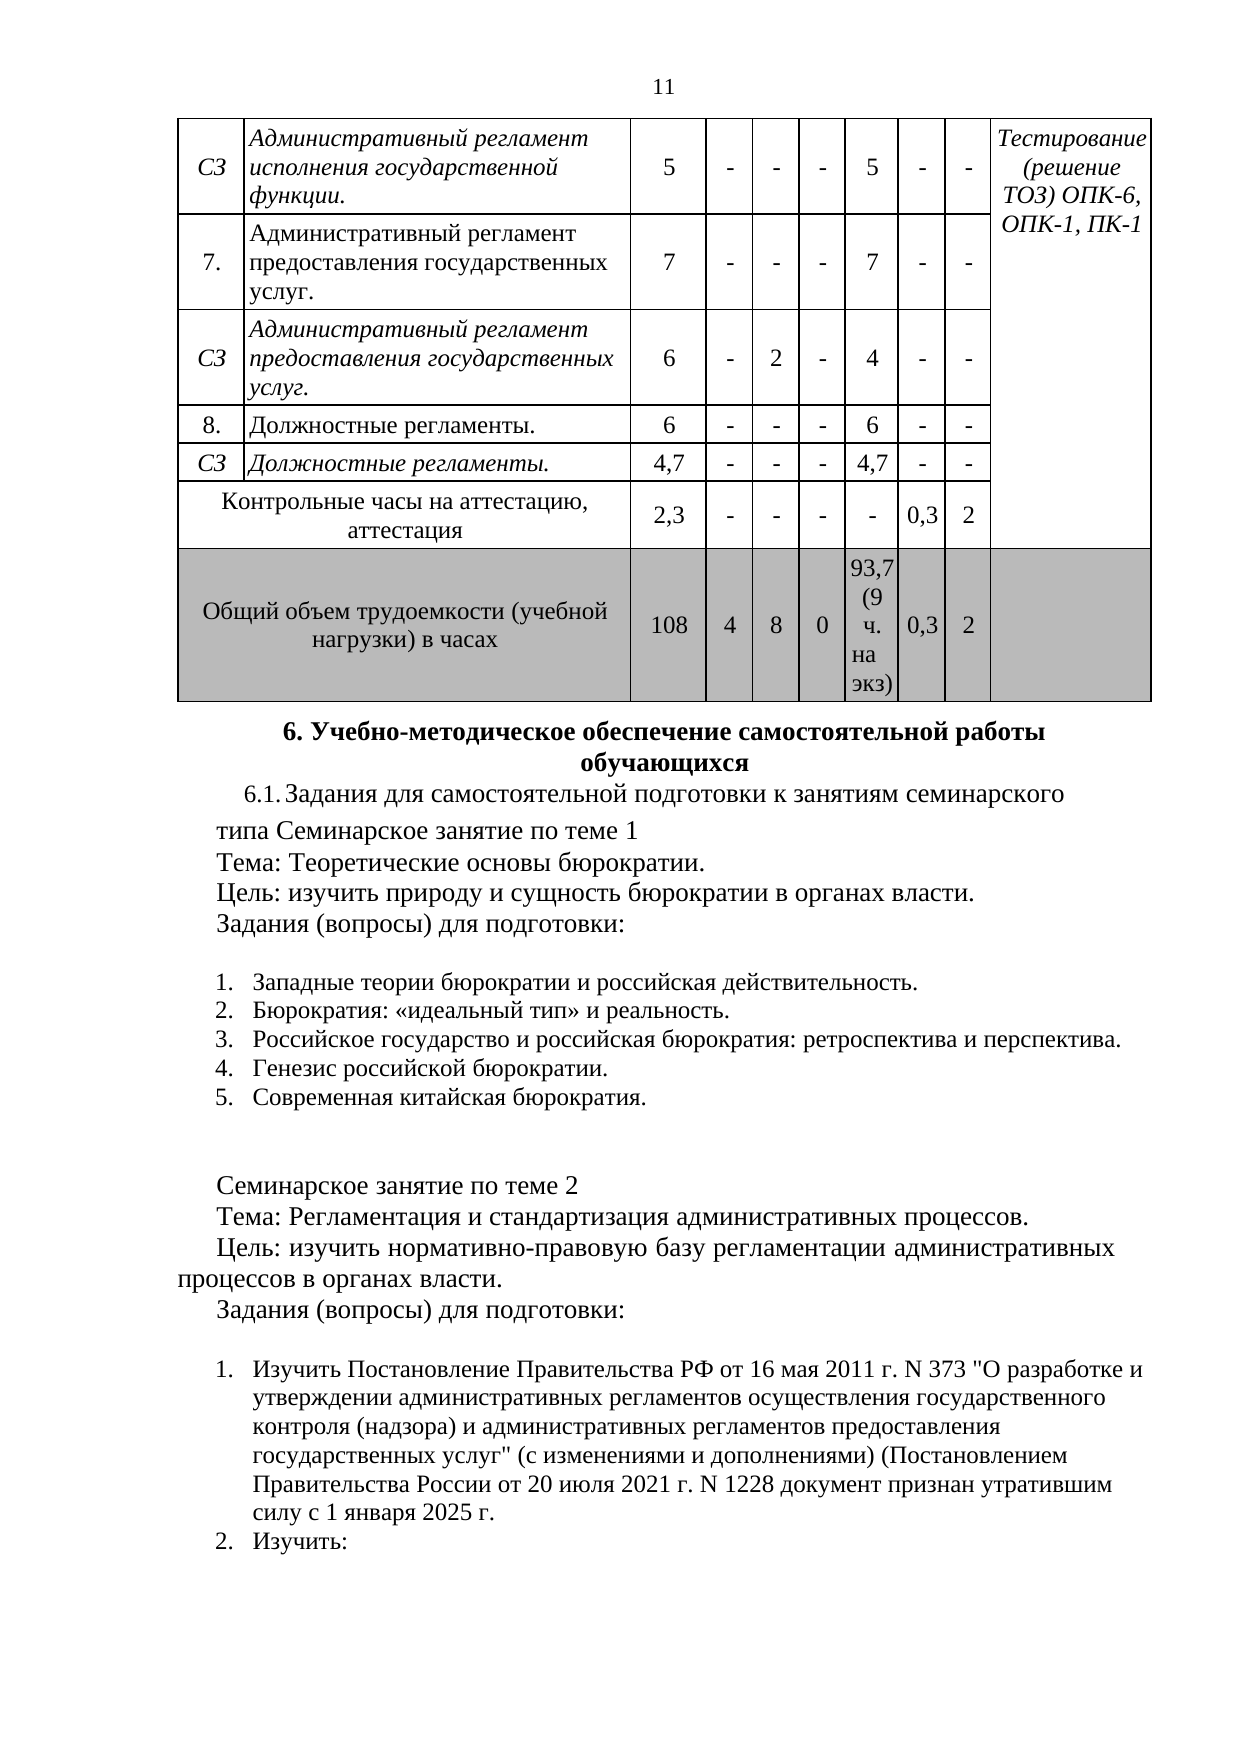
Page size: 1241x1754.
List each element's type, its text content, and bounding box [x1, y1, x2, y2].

table_cell 4 [707, 549, 752, 701]
list Задания для самостоятельной подготовки к занятиям семинарского типа Семинарское занятие по теме 1 [216, 777, 1124, 845]
table_header - [899, 119, 944, 213]
table_cell СЗ [179, 310, 243, 404]
table_cell 0,3 [899, 482, 944, 547]
table_cell - [946, 310, 990, 404]
table_cell Административный регламент предоставления государственных услуг. [245, 215, 630, 309]
text Тема: Регламентация и стандартизация административных процессов. [216, 1200, 1223, 1231]
list Российское государство и российская бюрократия: ретроспектива и перспектива. [215, 1024, 1223, 1053]
table_header Тестирование (решение ТОЗ) ОПК-6, ОПК-1, ПК-1 [991, 119, 1150, 547]
table_header - [753, 119, 798, 213]
table_cell - [846, 482, 897, 547]
table_cell - [800, 406, 844, 442]
table_cell - [946, 406, 990, 442]
table_cell 6 [631, 406, 705, 442]
table_cell - [753, 215, 798, 309]
table_cell 108 [631, 549, 705, 701]
table_cell - [800, 482, 844, 547]
subtitle Учебно-методическое обеспечение самостоятельной работы обучающихся [283, 714, 1046, 777]
table_cell - [946, 215, 990, 309]
table_cell 7. [179, 215, 243, 309]
table_cell 2 [946, 482, 990, 547]
table_header Административный регламент исполнения государственной функции. [245, 119, 630, 213]
table_header - [707, 119, 752, 213]
table_cell 2,3 [631, 482, 705, 547]
table_cell - [899, 215, 944, 309]
table_cell - [800, 215, 844, 309]
text Тема: Теоретические основы бюрократии. [216, 851, 1223, 876]
text Семинарское занятие по теме 2 [216, 1169, 1223, 1200]
table_cell [991, 549, 1150, 701]
table_cell 2 [753, 310, 798, 404]
table_cell 0 [800, 549, 844, 701]
table_cell - [707, 482, 752, 547]
table_cell - [707, 215, 752, 309]
table_cell - [899, 406, 944, 442]
list Бюрократия: «идеальный тип» и реальность. [215, 996, 1223, 1024]
table_cell 93,7 (9 ч. на экз) [846, 549, 897, 701]
list Западные теории бюрократии и российская действительность. [215, 967, 1223, 996]
text Цель: изучить природу и сущность бюрократии в органах власти. Задания (вопросы) для подготовки: [216, 876, 977, 939]
table_cell 7 [846, 215, 897, 309]
table_header 5 [846, 119, 897, 213]
table_cell 8 [753, 549, 798, 701]
table_cell 8. [179, 406, 243, 442]
list Изучить: [215, 1526, 1223, 1555]
table_cell - [753, 482, 798, 547]
table_cell - [707, 406, 752, 442]
table_cell Должностные регламенты. [245, 444, 630, 480]
table_cell - [800, 310, 844, 404]
table_cell - [899, 310, 944, 404]
list Изучить Постановление Правительства РФ от 16 мая 2011 г. N 373 "О разработке и утверждении административных регламентов осуществления государственного контроля (надзора) и административных регламентов предоставления государственных услуг" (с изменениями и дополнениями) (Постановлением Правительства России от 20 июля 2021 г. N 1228 документ признан утратившим силу с 1 января 2025 г. [215, 1354, 1144, 1526]
table_cell - [753, 406, 798, 442]
table_cell Административный регламент предоставления государственных услуг. [245, 310, 630, 404]
table_cell Контрольные часы на аттестацию, аттестация [179, 482, 630, 547]
table_cell 6 [631, 310, 705, 404]
table_cell 4 [846, 310, 897, 404]
text Задания (вопросы) для подготовки: [216, 1293, 1223, 1324]
table_cell - [753, 444, 798, 480]
table_header - [946, 119, 990, 213]
text Цель: изучить нормативно-правовую базу регламентации административных процессов в органах власти. [177, 1231, 1223, 1293]
table_cell - [707, 310, 752, 404]
table_cell - [800, 444, 844, 480]
table_cell - [707, 444, 752, 480]
table_cell 4,7 [631, 444, 705, 480]
table_cell 2 [946, 549, 990, 701]
table_cell 4,7 [846, 444, 897, 480]
table_cell 0,3 [899, 549, 944, 701]
table_cell - [899, 444, 944, 480]
table_cell СЗ [179, 444, 243, 480]
table_cell 6 [846, 406, 897, 442]
table_cell - [946, 444, 990, 480]
list Генезис российской бюрократии. [215, 1053, 1223, 1082]
list Современная китайская бюрократия. [215, 1082, 1223, 1111]
table_header - [800, 119, 844, 213]
table_header 5 [631, 119, 705, 213]
table_cell Должностные регламенты. [245, 406, 630, 442]
table_header СЗ [179, 119, 243, 213]
table_cell Общий объем трудоемкости (учебной нагрузки) в часах [179, 549, 630, 701]
table_cell 7 [631, 215, 705, 309]
